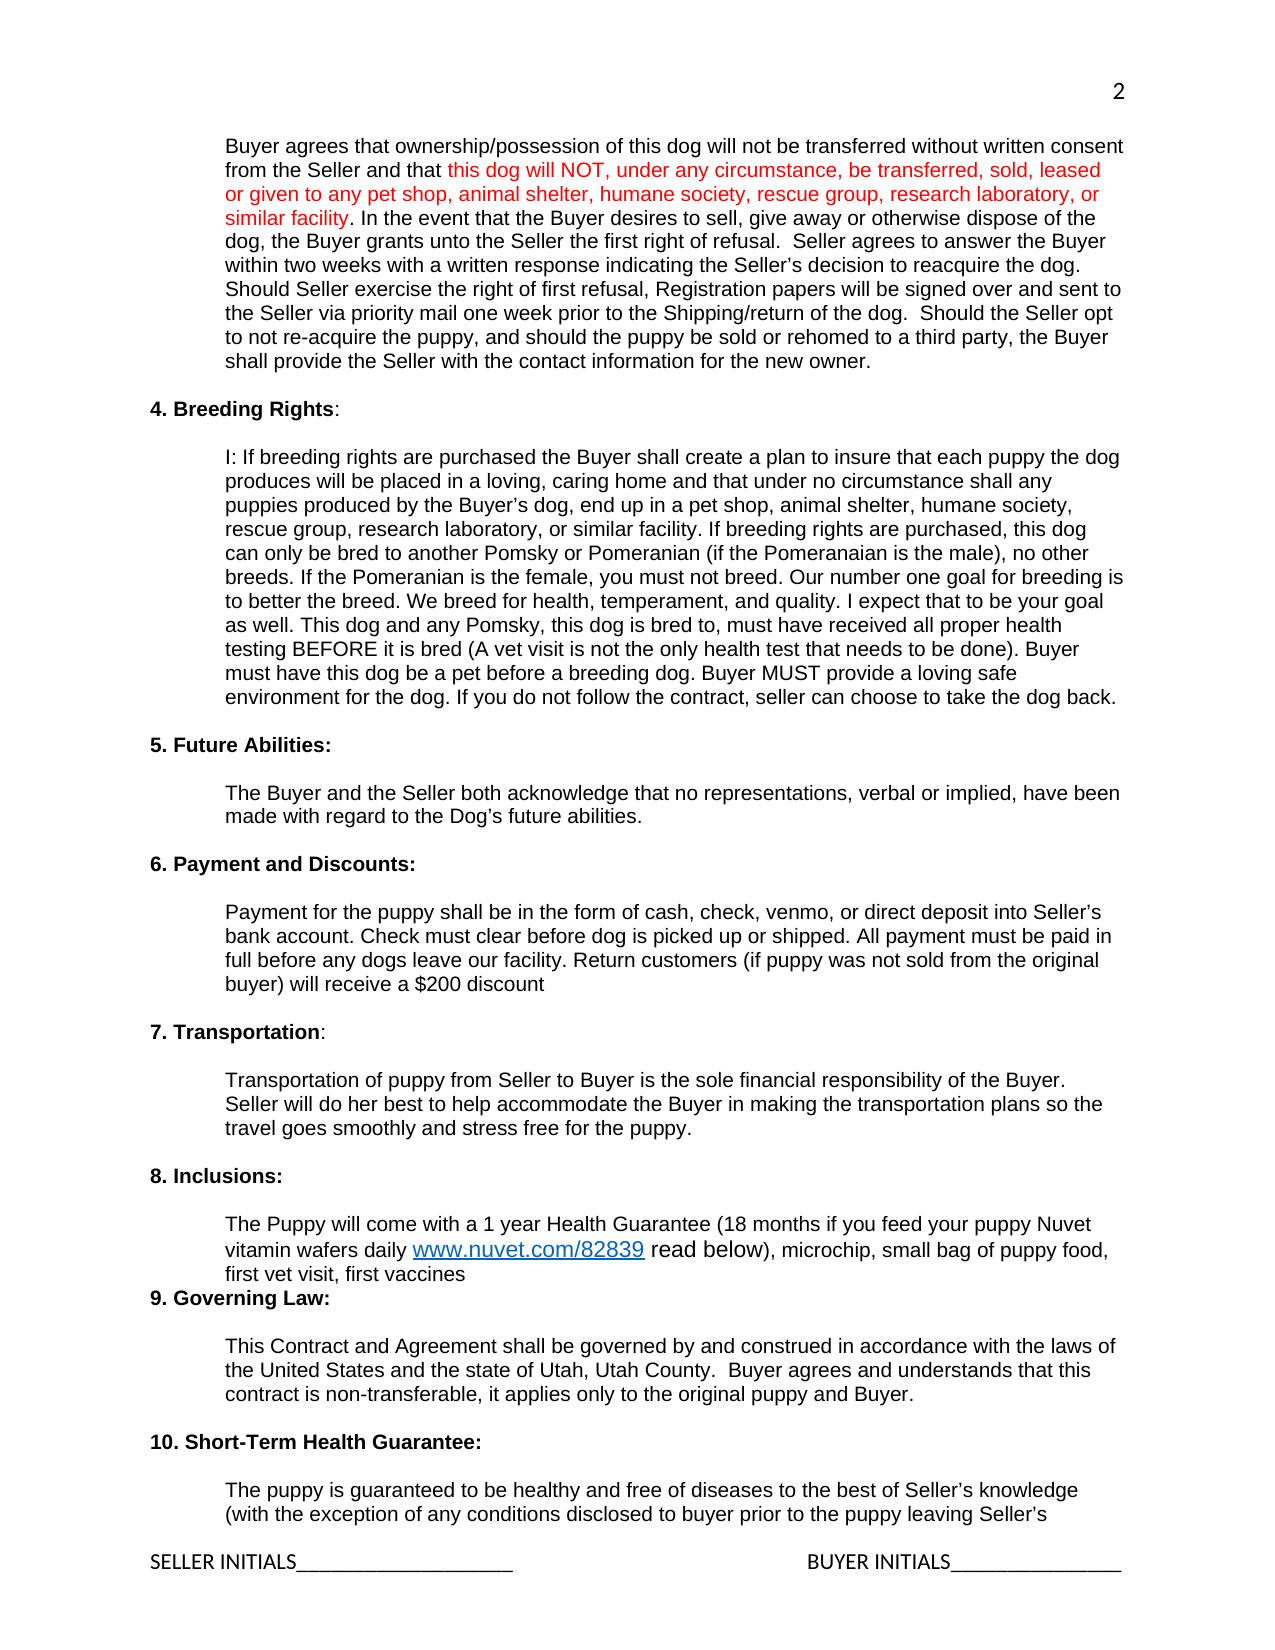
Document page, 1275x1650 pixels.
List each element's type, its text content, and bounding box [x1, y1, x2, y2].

text This Contract and Agreement shall be governed by and construed in accordance with the laws of the United States and the state of Utah, Utah County. Buyer agrees and understands that this contract is non-transferable, it applies only to the original puppy and Buyer. [225, 1334, 1125, 1406]
text 8. Inclusions: [150, 1164, 1125, 1188]
text I: If breeding rights are purchased the Buyer shall create a plan to insure that each puppy the dog produces will be placed in a loving, caring home and that under no circumstance shall any puppies produced by the Buyer’s dog, end up in a pet shop, animal shelter, humane society, rescue group, research laboratory, or similar facility. If breeding rights are purchased, this dog can only be bred to another Pomsky or Pomeranian (if the Pomeranaian is the male), no other breeds. If the Pomeranian is the female, you must not breed. Our number one goal for breeding is to better the breed. We breed for health, temperament, and quality. I expect that to be your goal as well. This dog and any Pomsky, this dog is bred to, must have received all proper health testing BEFORE it is bred (A vet visit is not the only health test that needs to be done). Buyer must have this dog be a pet before a breeding dog. Buyer MUST provide a loving safe environment for the dog. If you do not follow the contract, seller can choose to take the dog back. [225, 445, 1125, 708]
text The Buyer and the Seller both acknowledge that no representations, verbal or implied, have been made with regard to the Dog’s future abilities. [225, 780, 1125, 828]
text 5. Future Abilities: [150, 732, 1125, 756]
text 10. Short-Term Health Guarantee: [150, 1430, 1125, 1454]
text Payment for the puppy shall be in the form of cash, check, venmo, or direct deposit into Seller’s bank account. Check must clear before dog is picked up or shipped. All payment must be paid in full before any dogs leave our facility. Return customers (if puppy was not sold from the original buyer) will receive a $200 discount [225, 900, 1125, 996]
text 4. Breeding Rights: [150, 397, 1125, 421]
text Transportation of puppy from Seller to Buyer is the sole financial responsibility of the Buyer. Seller will do her best to help accommodate the Buyer in making the transportation plans so the travel goes smoothly and stress free for the puppy. [225, 1068, 1125, 1140]
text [225, 1478, 1125, 1526]
text The Puppy will come with a 1 year Health Guarantee (18 months if you feed your puppy Nuvet vitamin wafers daily www.nuvet.com/82839 read below), microchip, small bag of puppy food, first vet visit, first vaccines [225, 1212, 1125, 1286]
text 6. Payment and Discounts: [150, 852, 1125, 876]
text Buyer agrees that ownership/possession of this dog will not be transferred without written consent from the Seller and that this dog will NOT, under any circumstance, be transferred, sold, leased or given to any pet shop, animal shelter, humane society, rescue group, research laboratory, or similar facility. In the event that the Buyer desires to sell, give away or otherwise dispose of the dog, the Buyer grants unto the Seller the first right of refusal. Seller agrees to answer the Buyer within two weeks with a written response indicating the Seller’s decision to reacquire the dog. Should Seller exercise the right of first refusal, Registration papers will be signed over and sent to the Seller via priority mail one week prior to the Shipping/return of the dog. Should the Seller opt to not re-acquire the puppy, and should the puppy be sold or rehomed to a third party, the Buyer shall provide the Seller with the contact information for the new owner. [225, 133, 1125, 373]
text 7. Transportation: [150, 1020, 1125, 1044]
text 9. Governing Law: [150, 1286, 1125, 1310]
